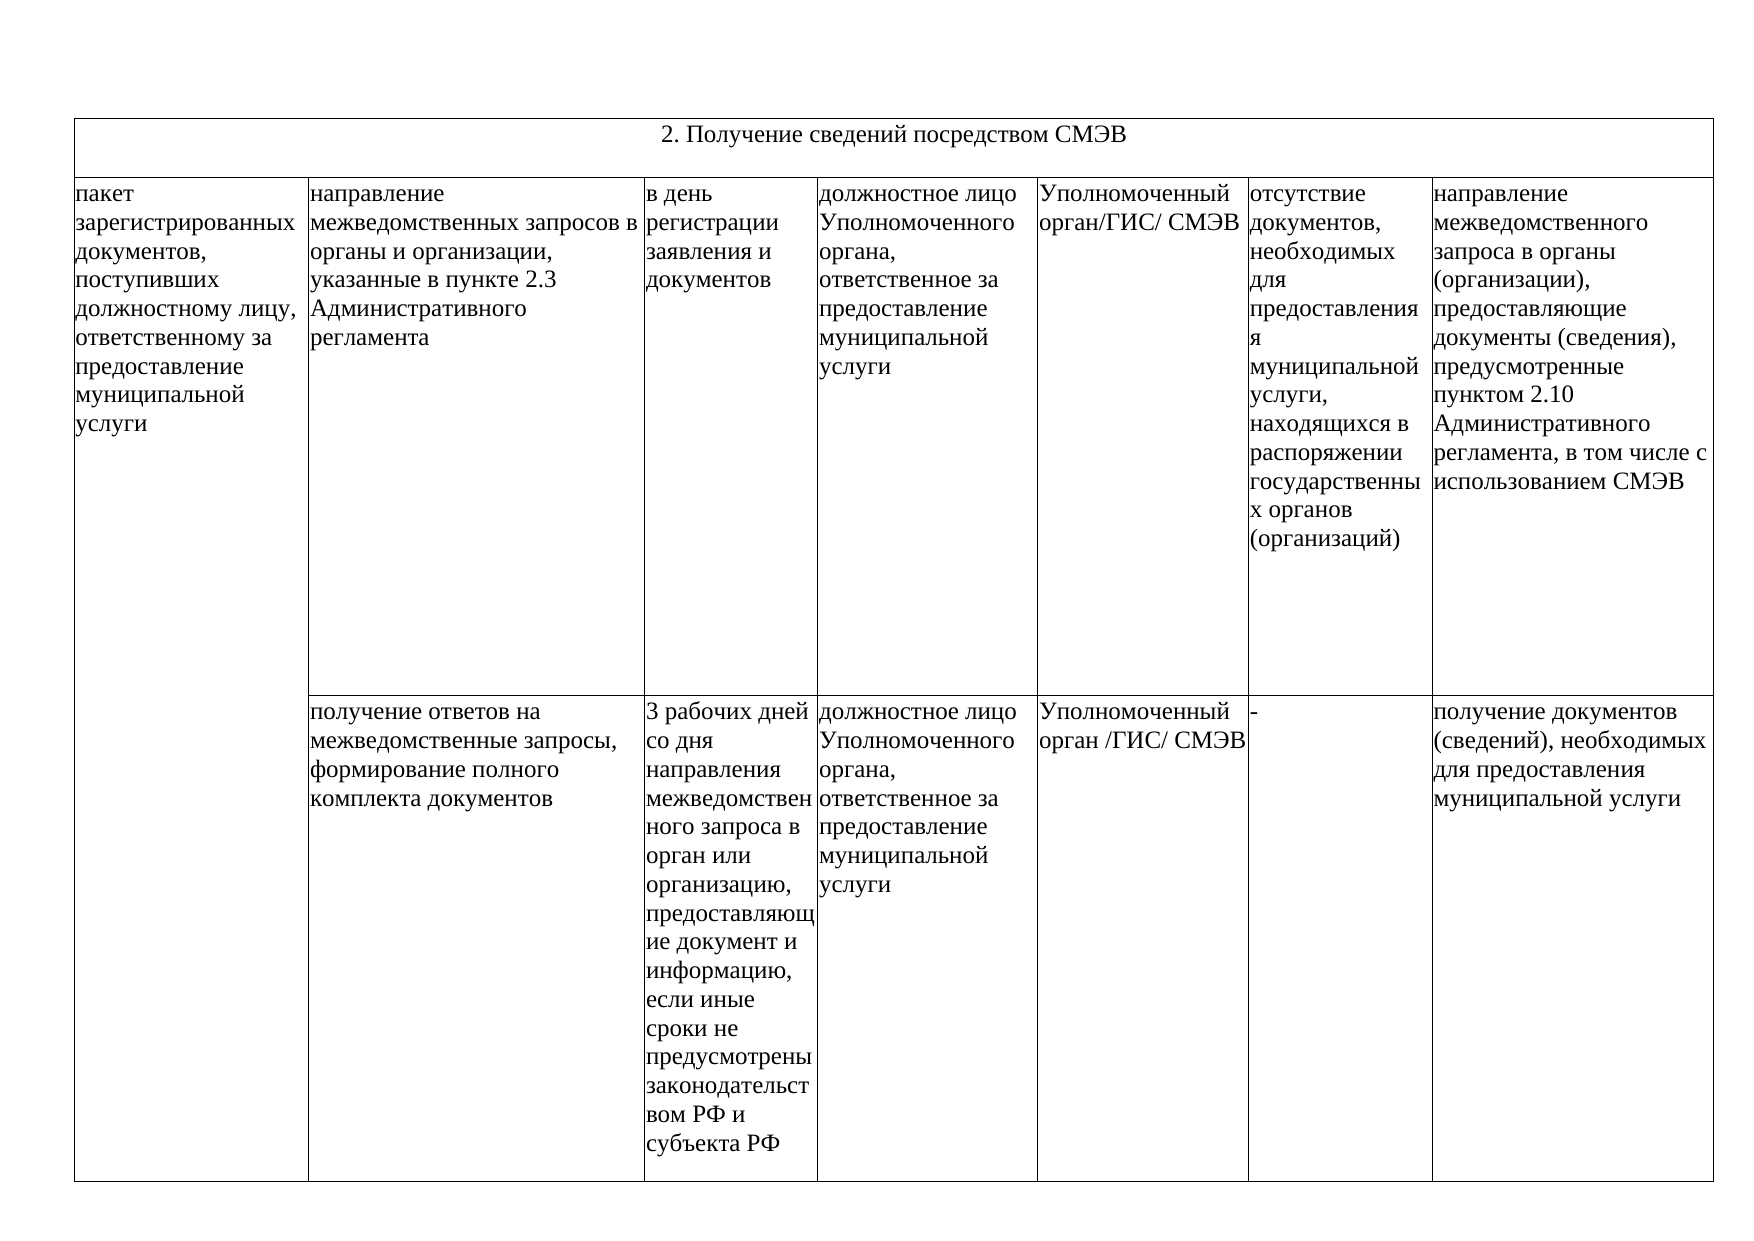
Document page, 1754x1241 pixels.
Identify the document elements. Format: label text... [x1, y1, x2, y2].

table_cell Уполномоченный орган /ГИС/ СМЭВ [1038, 696, 1248, 1181]
table_cell получение документов (сведений), необходимых для предоставления муниципальной услуги [1433, 696, 1713, 1181]
table_cell получение ответов на межведомственные запросы, формирование полного комплекта документов [309, 696, 644, 1181]
table_cell Уполномоченный орган/ГИС/ СМЭВ [1038, 178, 1248, 695]
table_cell направление межведомственного запроса в органы (организации), предоставляющие документы (сведения), предусмотренные пунктом 2.10 Административного регламента, в том числе с использованием СМЭВ [1433, 178, 1713, 695]
table_header 2. Получение сведений посредством СМЭВ [75, 119, 1713, 177]
table_cell направление межведомственных запросов в органы и организации, указанные в пункте 2.3 Административного регламента [309, 178, 644, 695]
table_cell 3 рабочих дней со дня направления межведомственного запроса в орган или организацию, предоставляющие документ и информацию, если иные сроки не предусмотрены законодательством РФ и субъекта РФ [645, 696, 817, 1181]
table_cell пакет зарегистрированных документов, поступивших должностному лицу, ответственному за предоставление муниципальной услуги [75, 178, 308, 1181]
table_cell должностное лицо Уполномоченного органа, ответственное за предоставление муниципальной услуги [818, 696, 1037, 1181]
table_cell должностное лицо Уполномоченного органа, ответственное за предоставление муниципальной услуги [818, 178, 1037, 695]
table_cell отсутствие документов, необходимых для предоставления я муниципальной услуги, находящихся в распоряжении государственных органов (организаций) [1249, 178, 1432, 695]
table_cell в день регистрации заявления и документов [645, 178, 817, 695]
table_cell - [1249, 696, 1432, 1181]
